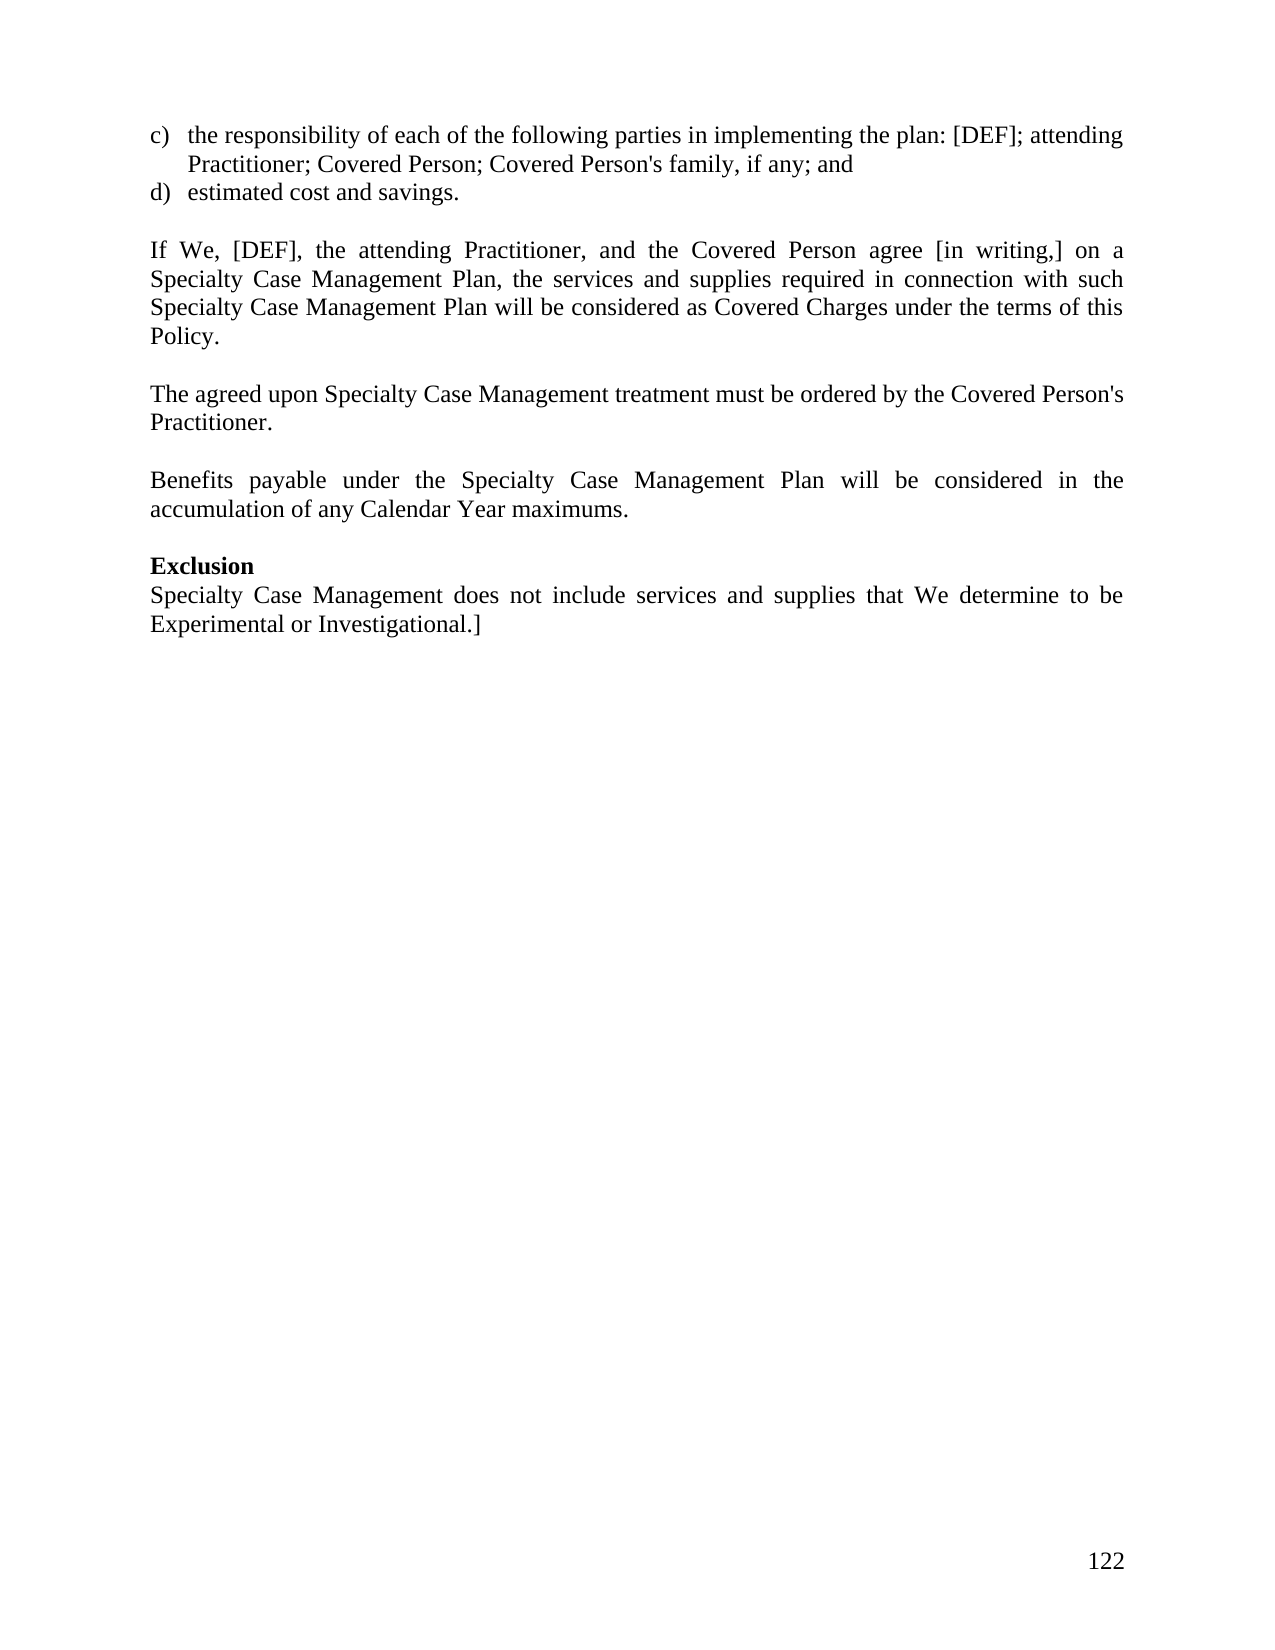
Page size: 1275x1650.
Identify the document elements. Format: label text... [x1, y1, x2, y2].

text Benefits payable under the Specialty Case Management Plan will be considered in the accumulation of any Calendar Year maximums. [150, 465, 1125, 522]
list estimated cost and savings. [150, 177, 1125, 206]
text Exclusion [150, 551, 1125, 580]
list the responsibility of each of the following parties in implementing the plan: [DEF]; attending Practitioner; Covered Person; Covered Person's family, if any; and [150, 120, 1125, 177]
text If We, [DEF], the attending Practitioner, and the Covered Person agree [in writing,] on a Specialty Case Management Plan, the services and supplies required in connection with such Specialty Case Management Plan will be considered as Covered Charges under the terms of this Policy. [150, 235, 1125, 350]
text The agreed upon Specialty Case Management treatment must be ordered by the Covered Person's Practitioner. [150, 379, 1125, 436]
text Specialty Case Management does not include services and supplies that We determine to be Experimental or Investigational.] [150, 580, 1125, 637]
